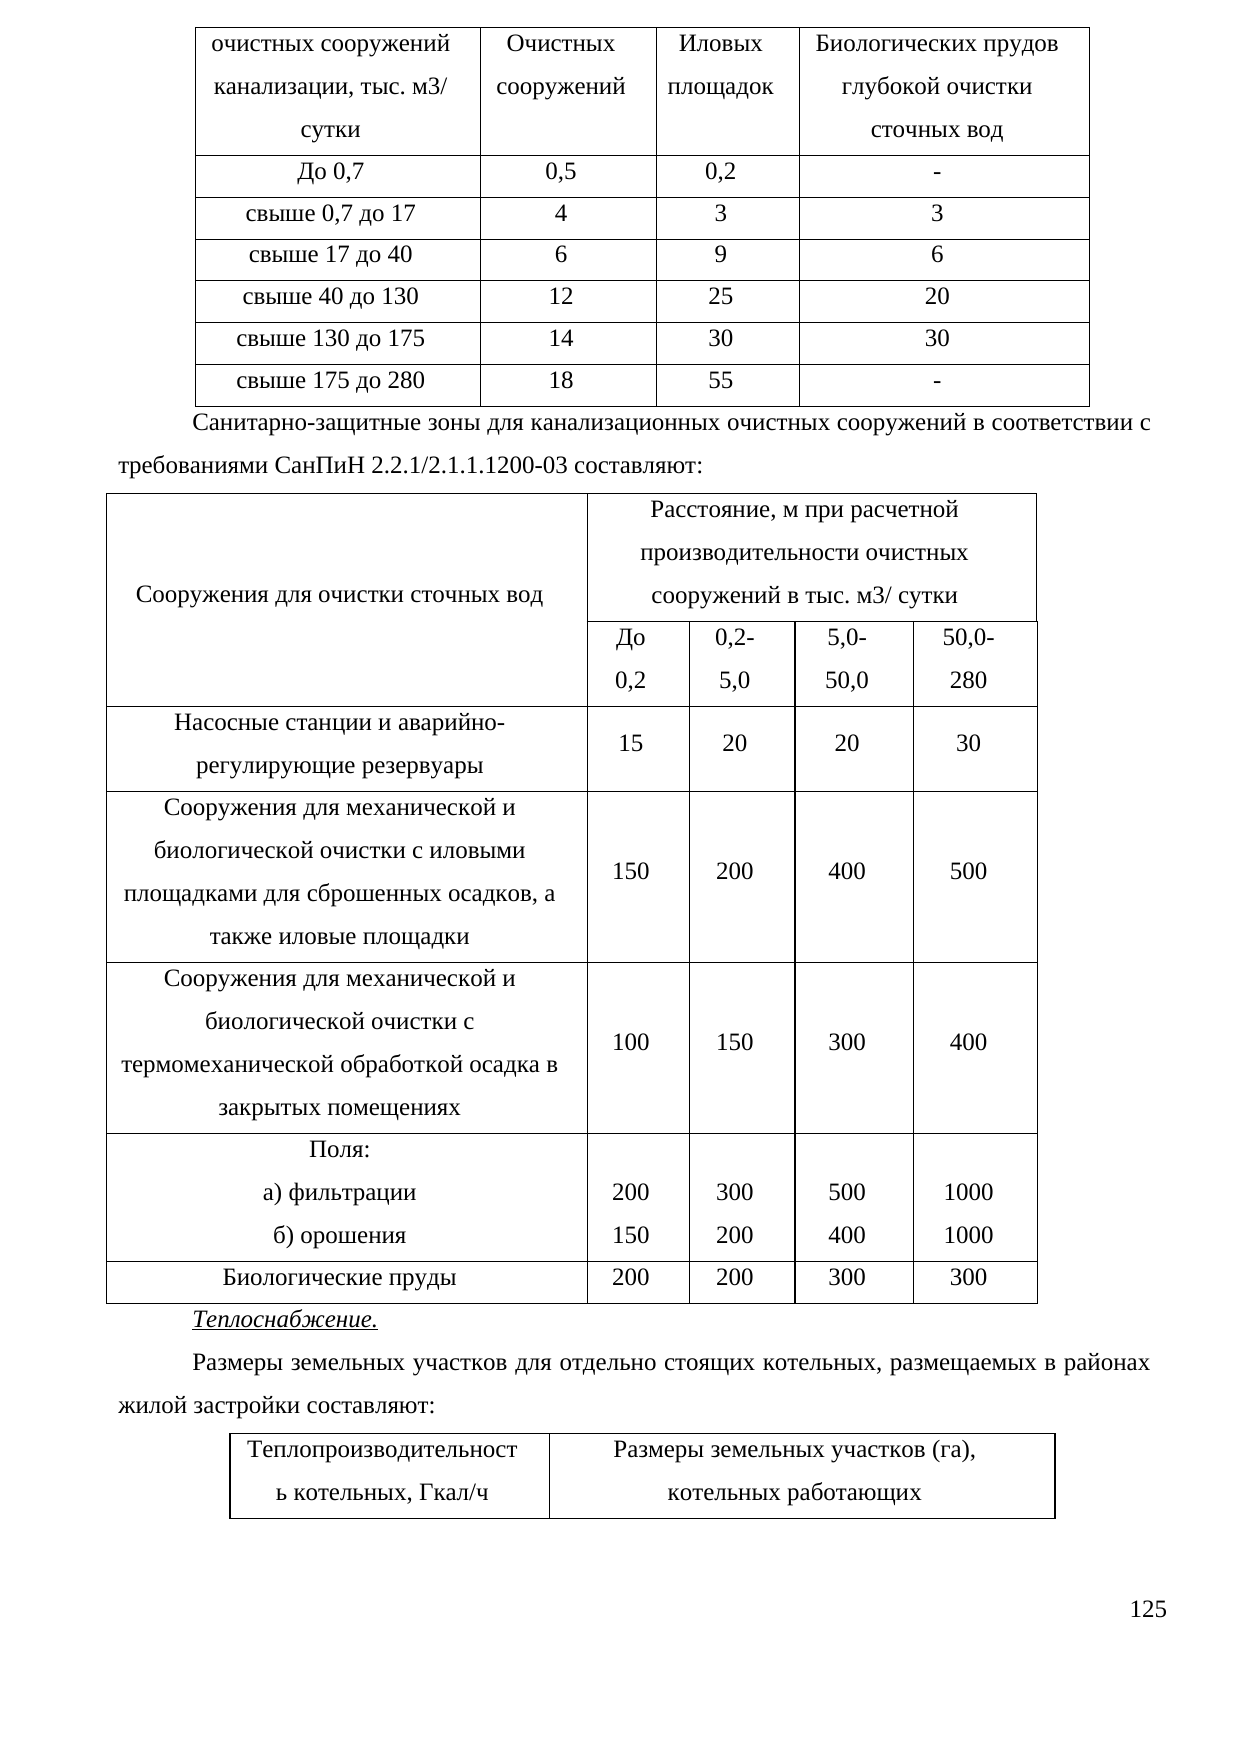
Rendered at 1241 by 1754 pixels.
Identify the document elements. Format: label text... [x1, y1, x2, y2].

table_cell Биологические пруды [107, 1262, 587, 1303]
table_cell - [800, 365, 1089, 406]
table_cell 200 [690, 1262, 794, 1303]
text Санитарно-защитные зоны для канализационных очистных сооружений в соответствии с требованиями СанПиН 2.2.1/2.1.1.1200-03 составляют: [118, 407, 1152, 478]
table_cell 50,0-280 [914, 622, 1037, 706]
table_cell 20 [690, 707, 794, 791]
table_cell 100 [588, 963, 689, 1133]
table_cell 0,2-5,0 [690, 622, 794, 706]
table_cell До 0,2 [588, 622, 689, 706]
table_cell 12 [481, 281, 656, 322]
table_cell свыше 40 до 130 [196, 281, 480, 322]
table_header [231, 1434, 549, 1518]
table_cell 5,0-50,0 [796, 622, 913, 706]
table_cell 6 [481, 240, 656, 280]
table_cell свыше 17 до 40 [196, 240, 480, 280]
table_cell 15 [588, 707, 689, 791]
table_cell 0,2 [657, 156, 799, 197]
table_cell 20 [800, 281, 1089, 322]
table_cell 200 150 [588, 1134, 689, 1261]
table_cell 30 [914, 707, 1037, 791]
text Теплоснабжение. [118, 1304, 1152, 1332]
table_cell Сооружения для механической и биологической очистки с иловыми площадками для сброшенных осадков, а также иловые площадки [107, 792, 587, 962]
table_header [196, 28, 480, 155]
table_cell 300 [796, 1262, 913, 1303]
table_cell 300 200 [690, 1134, 794, 1261]
table_cell свыше 175 до 280 [196, 365, 480, 406]
table_header Расстояние, м при расчетной производительности очистных сооружений в тыс. м3/ сутки [588, 494, 1036, 621]
table_cell 300 [796, 963, 913, 1133]
table_cell 0,5 [481, 156, 656, 197]
table_cell 3 [800, 198, 1089, 238]
table_cell 400 [796, 792, 913, 962]
table_header Размеры земельных участков (га), котельных работающих [550, 1434, 1054, 1518]
table_cell 18 [481, 365, 656, 406]
table_cell Иловых площадок [657, 28, 799, 155]
table_cell свыше 0,7 до 17 [196, 198, 480, 238]
table_cell Очистных сооружений [481, 28, 656, 155]
table_cell Биологических прудов глубокой очистки сточных вод [800, 28, 1089, 155]
table_cell Поля: а) фильтрации б) орошения [107, 1134, 587, 1261]
table_header Сооружения для очистки сточных вод [107, 494, 587, 706]
table_cell 300 [914, 1262, 1037, 1303]
text Размеры земельных участков для отдельно стоящих котельных, размещаемых в районах жилой застройки составляют: [118, 1347, 1152, 1419]
table_cell - [800, 156, 1089, 197]
table_cell 30 [657, 323, 799, 364]
table_cell 150 [690, 963, 794, 1133]
table_cell Сооружения для механической и биологической очистки с термомеханической обработкой осадка в закрытых помещениях [107, 963, 587, 1133]
table_cell 200 [690, 792, 794, 962]
table_cell До 0,7 [196, 156, 480, 197]
table_cell 14 [481, 323, 656, 364]
table_cell 20 [796, 707, 913, 791]
table_cell 3 [657, 198, 799, 238]
table_cell Насосные станции и аварийно-регулирующие резервуары [107, 707, 587, 791]
table_cell 500 [914, 792, 1037, 962]
table_cell 25 [657, 281, 799, 322]
table_cell 500 400 [796, 1134, 913, 1261]
table_cell 55 [657, 365, 799, 406]
table_cell 6 [800, 240, 1089, 280]
table_cell 200 [588, 1262, 689, 1303]
table_cell 1000 1000 [914, 1134, 1037, 1261]
table_cell 4 [481, 198, 656, 238]
table_cell свыше 130 до 175 [196, 323, 480, 364]
table_cell 400 [914, 963, 1037, 1133]
table_cell 30 [800, 323, 1089, 364]
table_cell 150 [588, 792, 689, 962]
table_cell 9 [657, 240, 799, 280]
